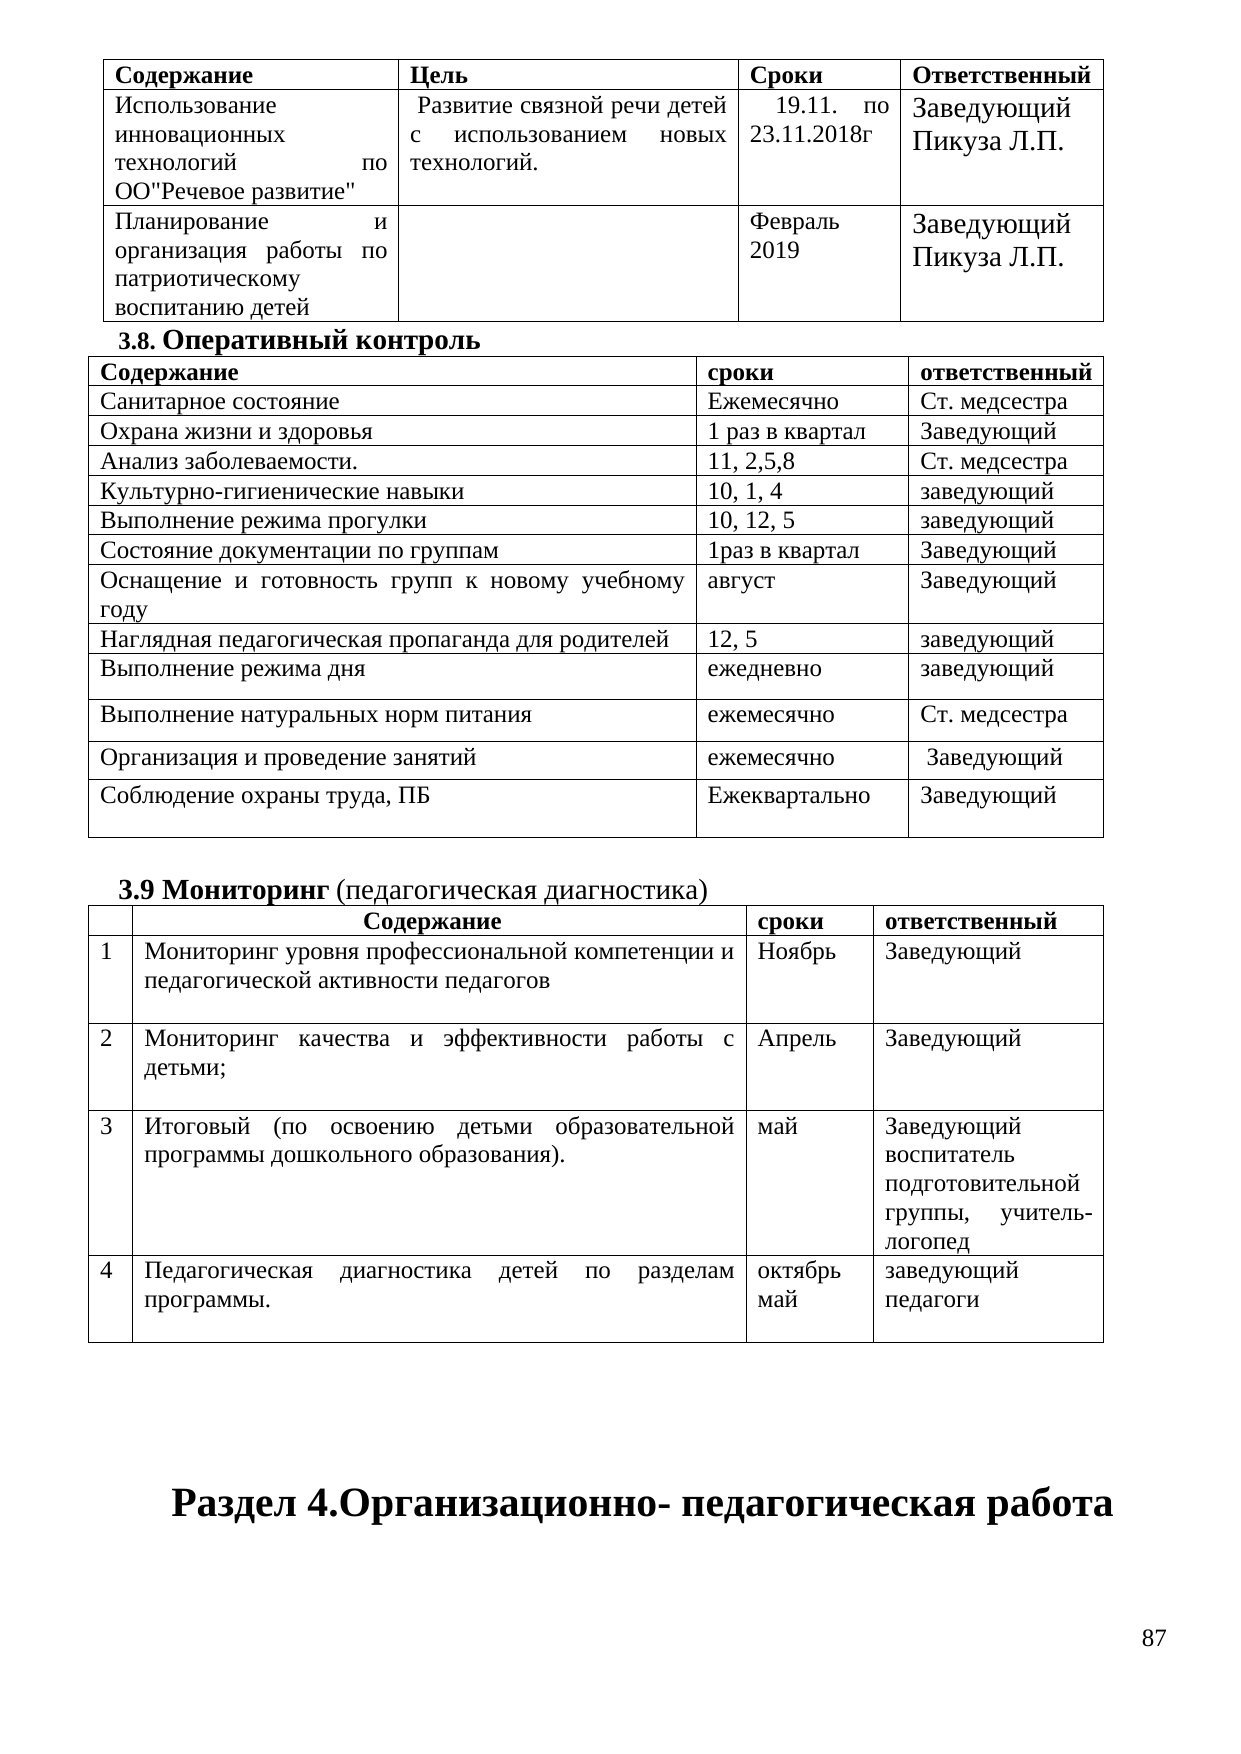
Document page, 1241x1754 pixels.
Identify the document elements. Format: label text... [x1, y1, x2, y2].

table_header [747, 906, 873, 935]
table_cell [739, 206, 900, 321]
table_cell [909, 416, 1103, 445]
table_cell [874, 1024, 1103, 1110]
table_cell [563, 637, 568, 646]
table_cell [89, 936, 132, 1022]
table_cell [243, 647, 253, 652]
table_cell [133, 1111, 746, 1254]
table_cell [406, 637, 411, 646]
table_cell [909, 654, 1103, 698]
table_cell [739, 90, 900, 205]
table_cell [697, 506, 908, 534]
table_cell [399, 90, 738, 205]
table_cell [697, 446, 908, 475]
text 3.8. Оперативный контроль [118, 322, 1167, 356]
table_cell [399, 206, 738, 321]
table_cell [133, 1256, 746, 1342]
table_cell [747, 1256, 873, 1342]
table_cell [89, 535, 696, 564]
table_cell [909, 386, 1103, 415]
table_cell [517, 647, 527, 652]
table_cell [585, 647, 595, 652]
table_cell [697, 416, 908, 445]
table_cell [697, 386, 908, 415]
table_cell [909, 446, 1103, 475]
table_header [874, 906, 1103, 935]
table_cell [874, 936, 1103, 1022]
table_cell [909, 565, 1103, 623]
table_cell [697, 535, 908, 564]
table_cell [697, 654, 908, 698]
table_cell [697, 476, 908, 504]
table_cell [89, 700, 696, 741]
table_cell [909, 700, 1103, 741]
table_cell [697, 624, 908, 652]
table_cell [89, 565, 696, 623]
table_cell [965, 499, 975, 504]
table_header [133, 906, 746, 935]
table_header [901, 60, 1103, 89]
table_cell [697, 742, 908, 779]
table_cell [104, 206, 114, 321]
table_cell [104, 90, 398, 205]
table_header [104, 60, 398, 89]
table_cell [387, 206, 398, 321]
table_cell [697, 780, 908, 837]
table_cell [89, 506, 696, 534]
text 3.9 Мониторинг (педагогическая диагностика) [118, 872, 1167, 905]
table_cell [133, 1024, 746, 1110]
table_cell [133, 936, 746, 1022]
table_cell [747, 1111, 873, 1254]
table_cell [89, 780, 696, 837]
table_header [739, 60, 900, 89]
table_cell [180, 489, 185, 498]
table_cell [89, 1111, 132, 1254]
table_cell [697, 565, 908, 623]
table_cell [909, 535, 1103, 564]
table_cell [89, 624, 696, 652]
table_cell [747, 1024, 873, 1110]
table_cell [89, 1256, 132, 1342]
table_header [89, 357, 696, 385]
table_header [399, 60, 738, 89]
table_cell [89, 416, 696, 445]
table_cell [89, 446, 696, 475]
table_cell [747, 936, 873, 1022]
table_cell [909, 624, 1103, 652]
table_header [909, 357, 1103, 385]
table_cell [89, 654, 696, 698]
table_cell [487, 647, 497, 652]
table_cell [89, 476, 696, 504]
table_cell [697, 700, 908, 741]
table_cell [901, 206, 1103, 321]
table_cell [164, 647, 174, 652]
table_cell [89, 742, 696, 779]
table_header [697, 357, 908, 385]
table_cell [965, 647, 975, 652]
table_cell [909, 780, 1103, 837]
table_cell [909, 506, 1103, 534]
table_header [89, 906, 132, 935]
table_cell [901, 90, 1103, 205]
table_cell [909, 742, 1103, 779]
text Раздел 4.Организационно- педагогическая работа [118, 1477, 1167, 1525]
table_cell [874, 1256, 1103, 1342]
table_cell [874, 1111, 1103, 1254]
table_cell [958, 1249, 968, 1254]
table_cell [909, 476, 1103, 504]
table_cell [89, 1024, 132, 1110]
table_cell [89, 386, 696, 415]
